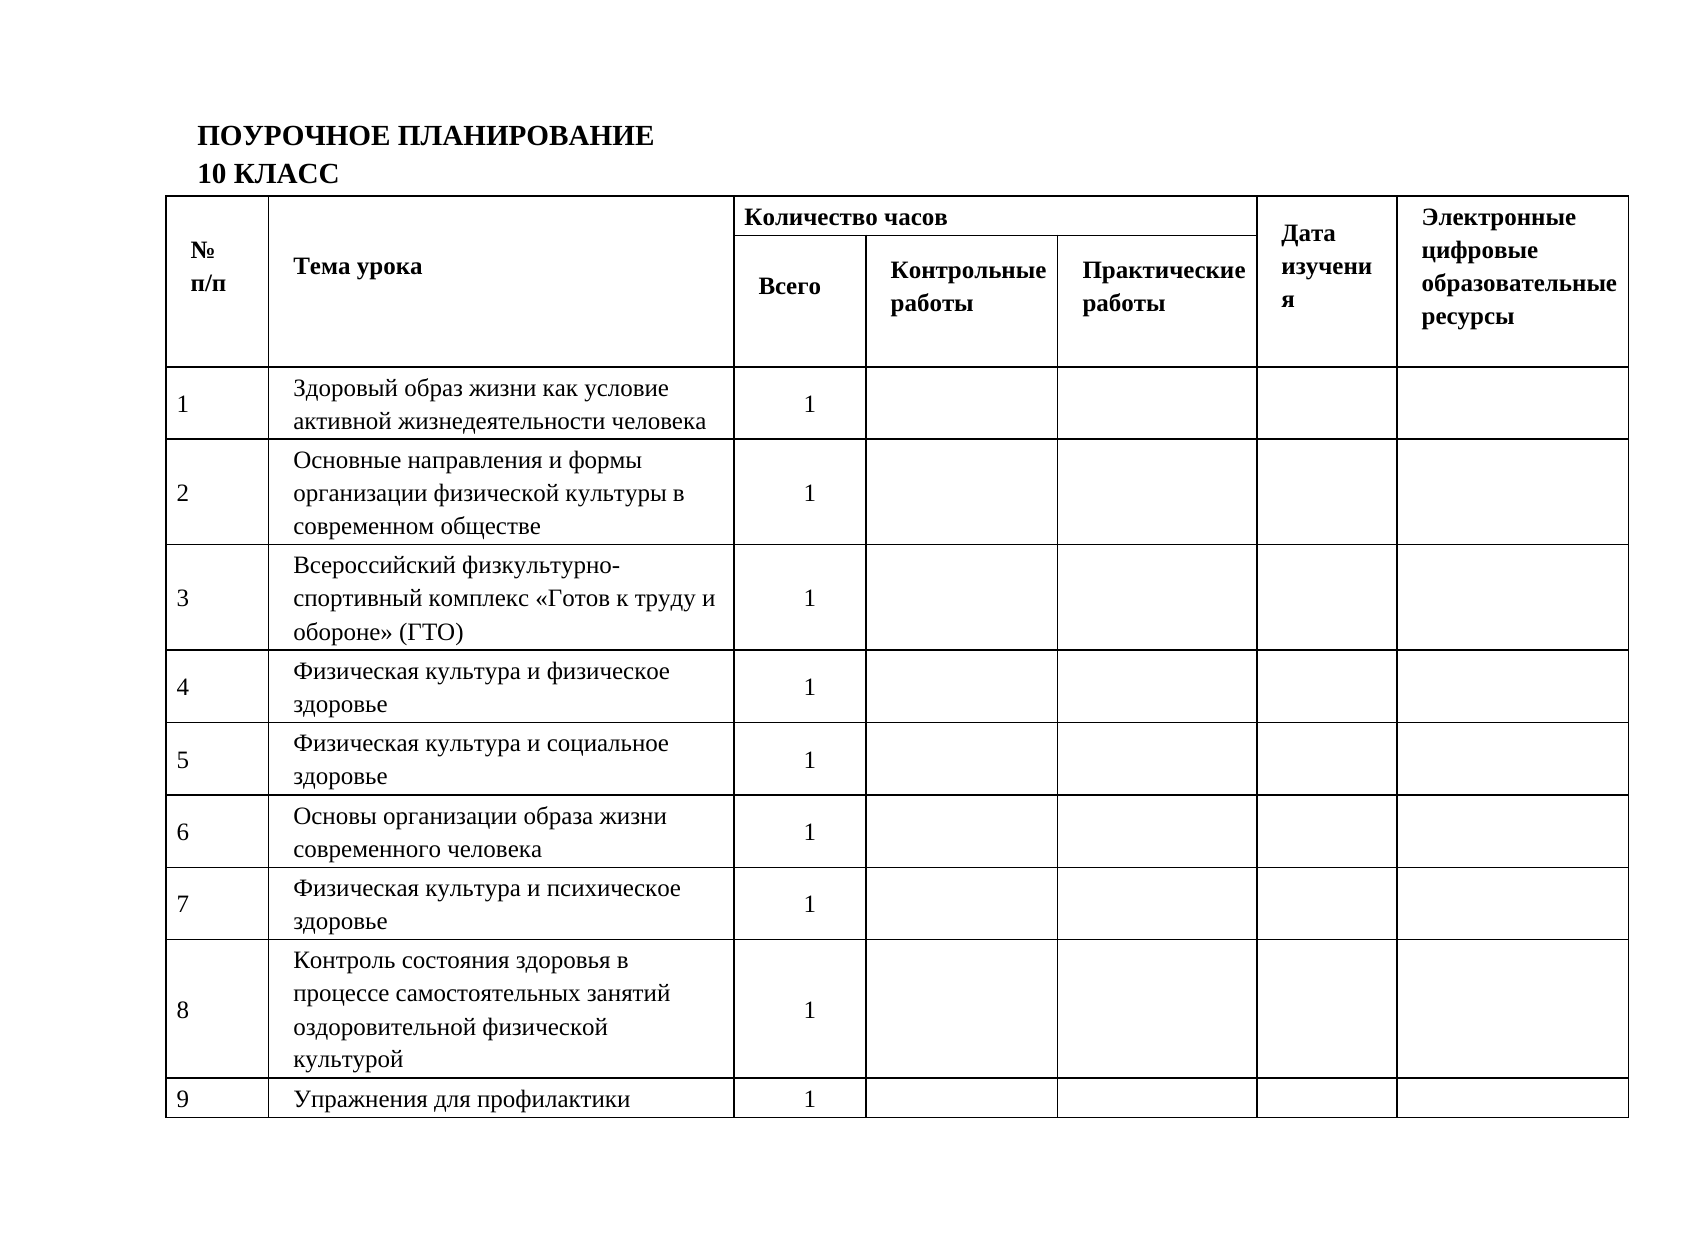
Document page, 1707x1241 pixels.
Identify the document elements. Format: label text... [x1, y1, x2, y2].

table_cell [1058, 796, 1256, 866]
table_cell [1398, 1079, 1628, 1117]
table_header Электронные цифровые образовательные ресурсы [1398, 197, 1628, 366]
table_cell [1398, 651, 1628, 722]
table_cell [1398, 940, 1628, 1077]
table_cell [1398, 796, 1628, 866]
table_cell 1 [167, 368, 268, 438]
table_cell 1 [735, 868, 865, 939]
table_cell Физическая культура и физическое здоровье [269, 651, 733, 722]
table_cell [1058, 868, 1256, 939]
table_cell Основы организации образа жизни современного человека [269, 796, 733, 866]
table_cell Практические работы [1058, 236, 1256, 366]
table_cell [867, 651, 1057, 722]
table_cell Физическая культура и психическое здоровье [269, 868, 733, 939]
table_header Дата изучения [1258, 197, 1396, 366]
table_cell [1058, 440, 1256, 544]
table_cell [1058, 940, 1256, 1077]
table_cell [1258, 723, 1396, 794]
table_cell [269, 1079, 733, 1117]
text ПОУРОЧНОЕ ПЛАНИРОВАНИЕ [190, 118, 1618, 152]
table_cell 1 [735, 545, 865, 649]
table_cell [1258, 1079, 1396, 1117]
table_cell Всероссийский физкультурно-спортивный комплекс «Готов к труду и обороне» (ГТО) [269, 545, 733, 649]
table_cell [1398, 440, 1628, 544]
table_cell [1258, 940, 1396, 1077]
table_cell [1058, 651, 1256, 722]
table_cell [1258, 796, 1396, 866]
table_cell [867, 545, 1057, 649]
table_cell [1398, 368, 1628, 438]
table_cell Основные направления и формы организации физической культуры в современном обществе [269, 440, 733, 544]
table_header № п/п [167, 197, 268, 366]
table_cell 7 [167, 868, 268, 939]
table_cell [1398, 545, 1628, 649]
text 10 КЛАСС [190, 157, 1618, 190]
table_cell [1058, 545, 1256, 649]
table_cell 6 [167, 796, 268, 866]
table_cell [1258, 651, 1396, 722]
table_cell [867, 440, 1057, 544]
table_cell Контрольные работы [867, 236, 1057, 366]
table_cell 3 [167, 545, 268, 649]
table_cell 2 [167, 440, 268, 544]
table_cell 1 [735, 440, 865, 544]
table_cell 1 [735, 796, 865, 866]
table_cell 8 [167, 940, 268, 1077]
table_cell 1 [735, 723, 865, 794]
table_cell [867, 868, 1057, 939]
table_cell [1398, 868, 1628, 939]
table_header Количество часов [735, 197, 1256, 234]
table_cell [1398, 723, 1628, 794]
table_cell [867, 796, 1057, 866]
table_cell [1058, 723, 1256, 794]
table_cell 1 [735, 1079, 865, 1117]
table_cell Физическая культура и социальное здоровье [269, 723, 733, 794]
table_cell 1 [735, 940, 865, 1077]
table_cell Всего [735, 236, 865, 366]
table_cell [867, 940, 1057, 1077]
table_cell [1058, 1079, 1256, 1117]
table_cell 4 [167, 651, 268, 722]
table_cell [1058, 368, 1256, 438]
table_cell [867, 368, 1057, 438]
table_cell [1258, 368, 1396, 438]
table_header Тема урока [269, 197, 733, 366]
table_cell [867, 723, 1057, 794]
table_cell [1258, 440, 1396, 544]
table_cell Здоровый образ жизни как условие активной жизнедеятельности человека [269, 368, 733, 438]
table_cell [1258, 545, 1396, 649]
table_cell Контроль состояния здоровья в процессе самостоятельных занятий оздоровительной физической культурой [269, 940, 733, 1077]
table_cell [867, 1079, 1057, 1117]
table_cell 9 [167, 1079, 268, 1117]
table_cell [1258, 868, 1396, 939]
table_cell 1 [735, 368, 865, 438]
table_cell 1 [735, 651, 865, 722]
table_cell 5 [167, 723, 268, 794]
